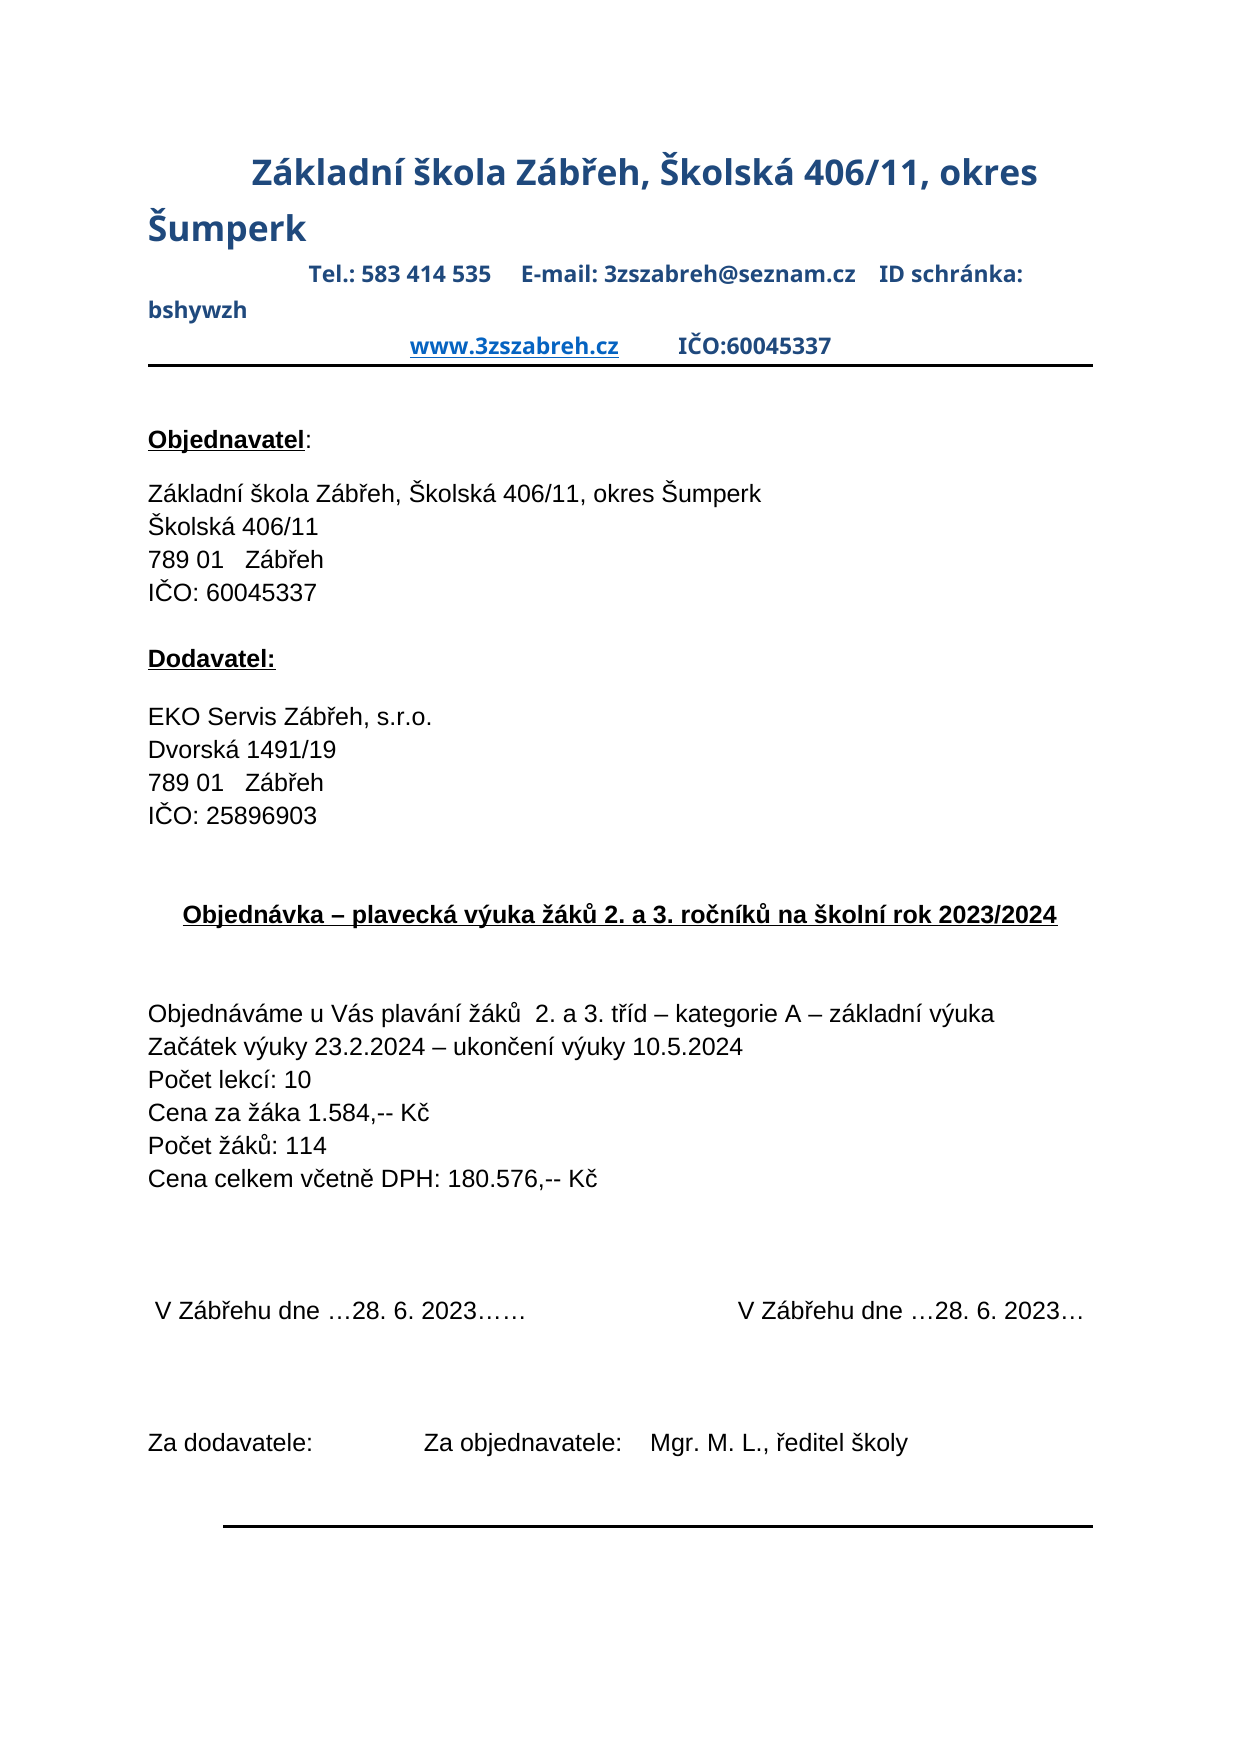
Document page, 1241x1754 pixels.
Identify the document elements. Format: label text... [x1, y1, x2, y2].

text Objednáváme u Vás plavání žáků 2. a 3. tříd – kategorie A – základní výuka [148, 999, 1093, 1028]
text 789 01 Zábřeh [148, 545, 1093, 574]
text Objednavatel: [148, 425, 1093, 454]
text Začátek výuky 23.2.2024 – ukončení výuky 10.5.2024 [148, 1032, 1093, 1061]
text Počet žáků: 114 [148, 1131, 1093, 1160]
text Objednávka – plavecká výuka žáků 2. a 3. ročníků na školní rok 2023/2024 [148, 900, 1093, 929]
text IČO: 25896903 [148, 801, 1093, 829]
text Dodavatel: [148, 644, 1093, 673]
text www.3zszabreh.cz IČO:60045337 [148, 330, 1093, 364]
text Cena celkem včetně DPH: 180.576,-- Kč [148, 1164, 1093, 1193]
text Dvorská 1491/19 [148, 735, 1093, 763]
text EKO Servis Zábřeh, s.r.o. [148, 702, 1093, 731]
text 789 01 Zábřeh [148, 768, 1093, 797]
text Školská 406/11 [148, 512, 1093, 541]
text Základní škola Zábřeh, Školská 406/11, okres Šumperk [148, 479, 1093, 508]
text Základní škola Zábřeh, Školská 406/11, okres Šumperk [148, 148, 1093, 251]
text Počet lekcí: 10 [148, 1065, 1093, 1094]
text Tel.: 583 414 535 E-mail: 3zszabreh@seznam.cz ID schránka: bshywzh [148, 258, 1093, 326]
text V Zábřehu dne …28. 6. 2023…… V Zábřehu dne …28. 6. 2023… [148, 1296, 1093, 1325]
text Za dodavatele: Za objednavatele: Mgr. M. L., ředitel školy [148, 1428, 1093, 1457]
text IČO: 60045337 [148, 578, 1093, 607]
text Cena za žáka 1.584,-- Kč [148, 1098, 1093, 1127]
